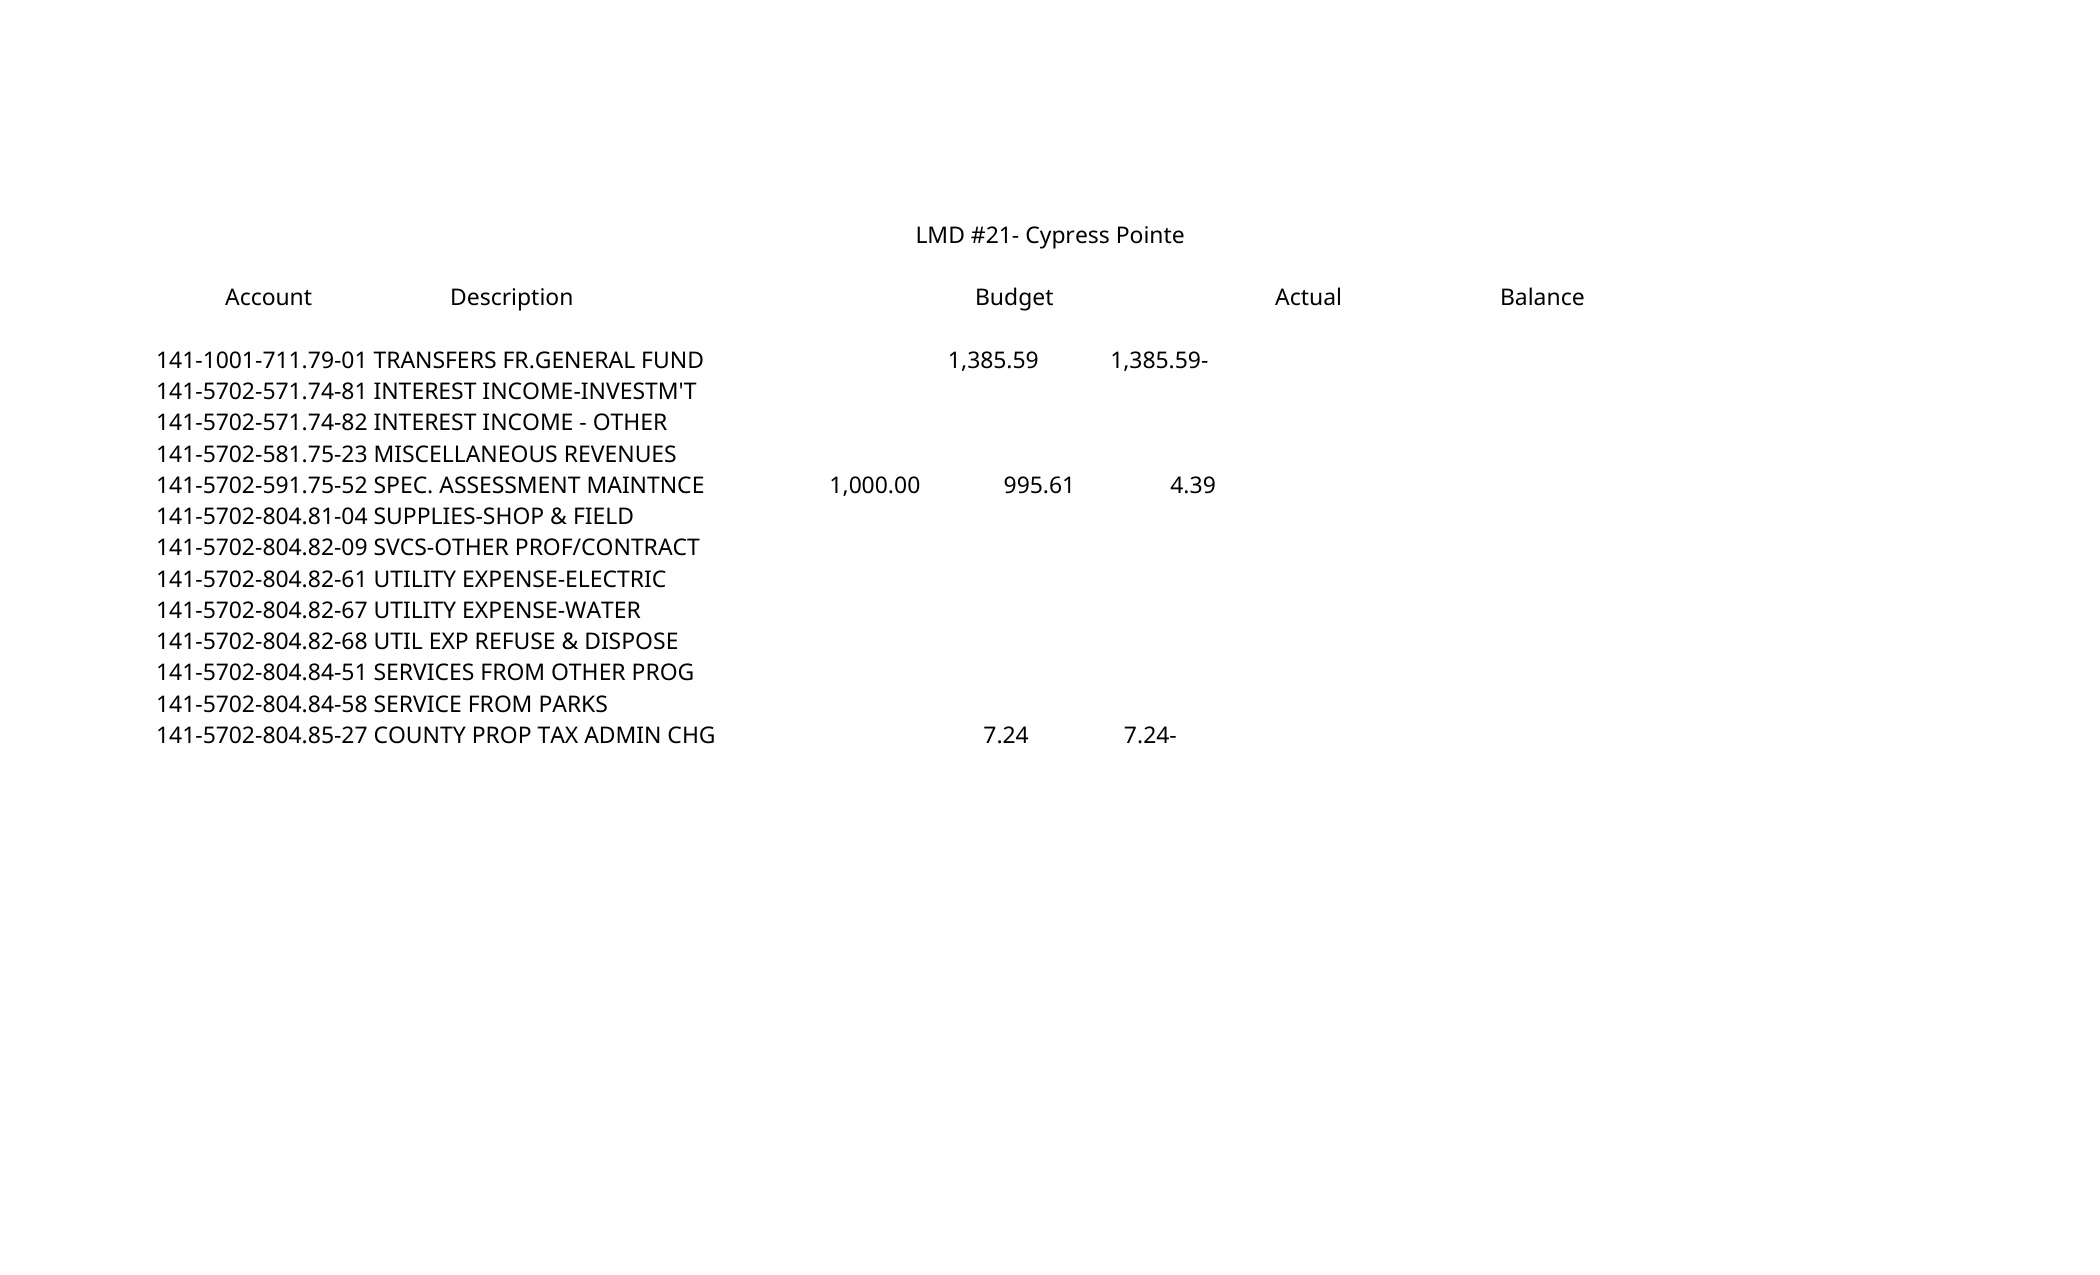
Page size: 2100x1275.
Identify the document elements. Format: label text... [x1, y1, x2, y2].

text 141-5702-804.84-58 SERVICE FROM PARKS [150, 687, 1950, 719]
text 141-5702-804.82-68 UTIL EXP REFUSE & DISPOSE [150, 625, 1950, 656]
text 141-5702-571.74-82 INTEREST INCOME - OTHER [150, 406, 1950, 437]
text 141-5702-581.75-23 MISCELLANEOUS REVENUES [150, 437, 1950, 469]
text 141-5702-804.85-27 COUNTY PROP TAX ADMIN CHG 7.24 7.24- [150, 719, 1950, 750]
text 141-5702-804.82-67 UTILITY EXPENSE-WATER [150, 594, 1950, 625]
text 141-5702-804.82-09 SVCS-OTHER PROF/CONTRACT [150, 531, 1950, 562]
text 141-5702-804.84-51 SERVICES FROM OTHER PROG [150, 656, 1950, 687]
text 141-5702-571.74-81 INTEREST INCOME-INVESTM'T [150, 375, 1950, 406]
text 141-5702-591.75-52 SPEC. ASSESSMENT MAINTNCE 1,000.00 995.61 4.39 [150, 469, 1950, 500]
text LMD #21- Cypress Pointe [150, 219, 1950, 250]
text 141-5702-804.81-04 SUPPLIES-SHOP & FIELD [150, 500, 1950, 531]
text 141-1001-711.79-01 TRANSFERS FR.GENERAL FUND 1,385.59 1,385.59- [150, 344, 1950, 375]
text 141-5702-804.82-61 UTILITY EXPENSE-ELECTRIC [150, 562, 1950, 594]
text Account Description Budget Actual Balance [150, 281, 1950, 312]
